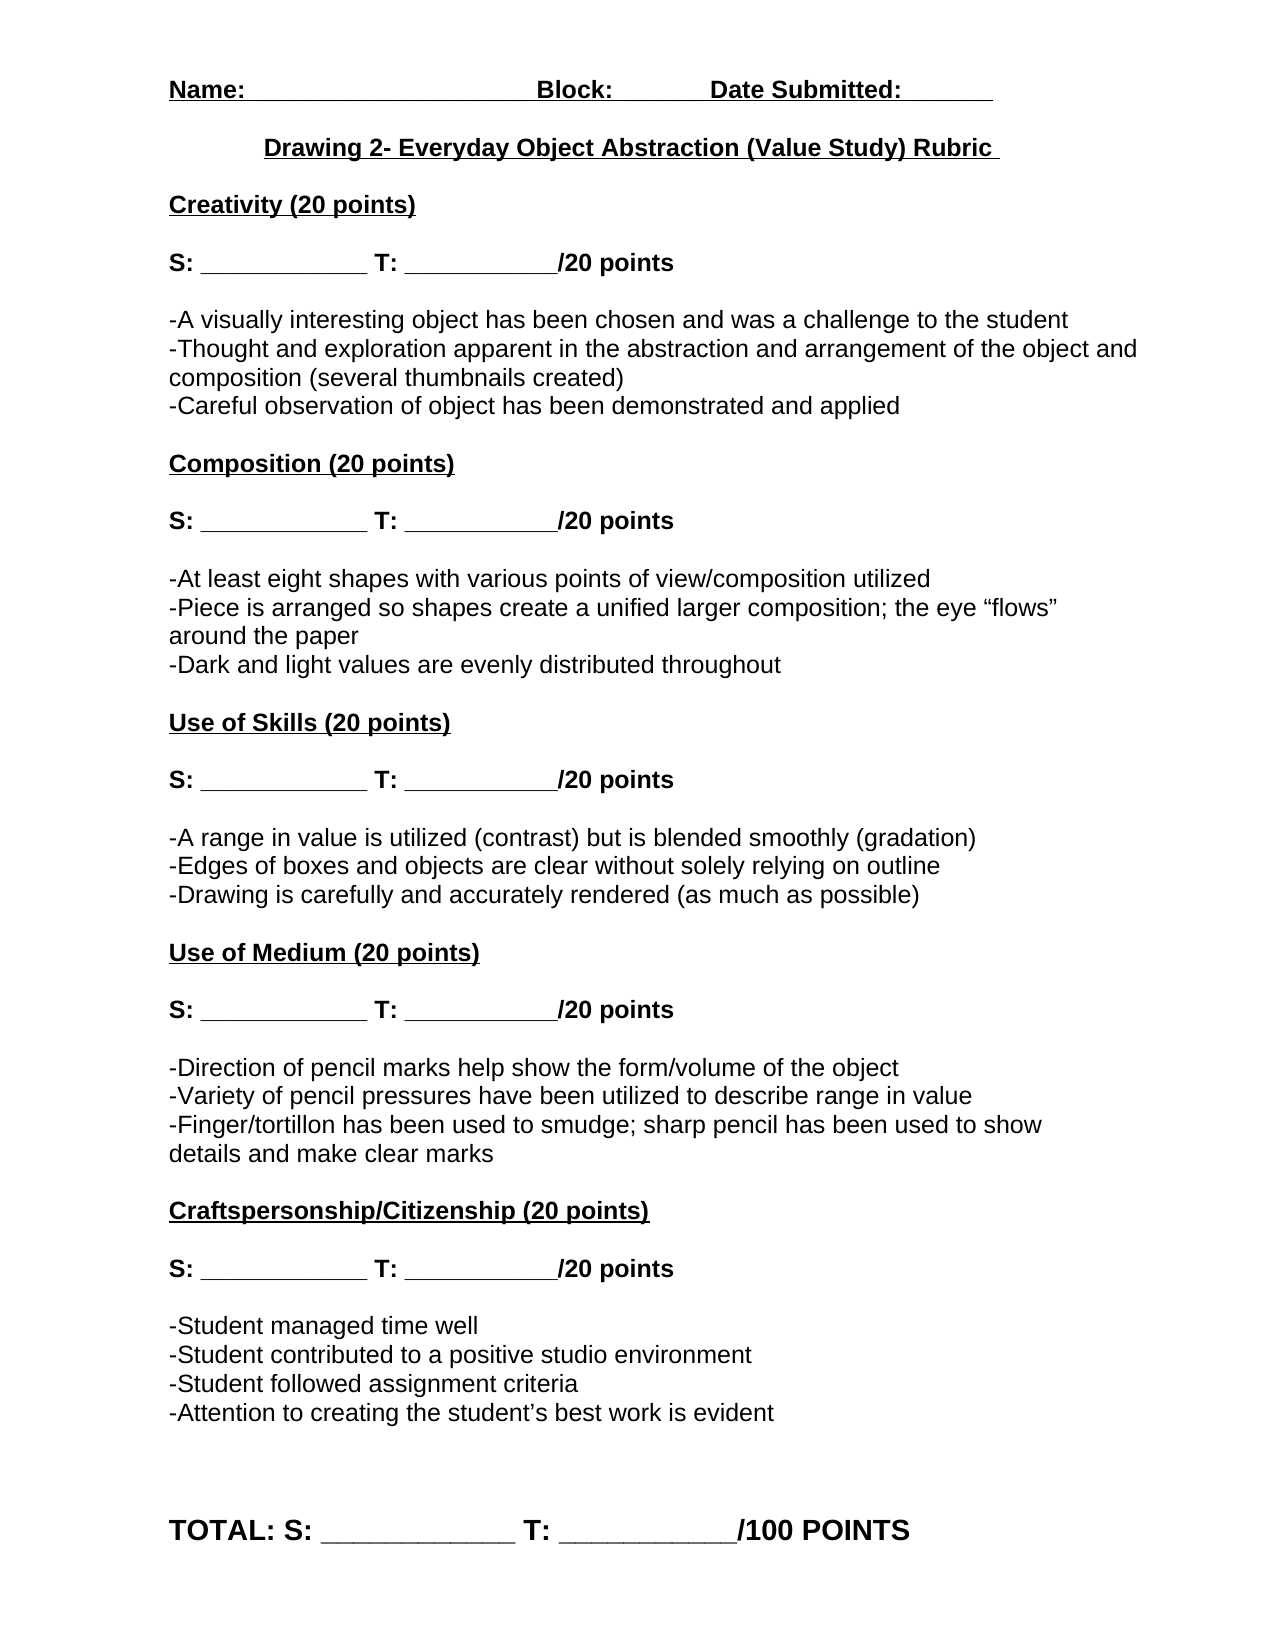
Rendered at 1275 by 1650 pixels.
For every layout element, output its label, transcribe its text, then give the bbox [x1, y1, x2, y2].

list Drawing 2- Everyday Object Abstraction (Value Study) Rubric [169, 132, 1087, 161]
list -Dark and light values are evenly distributed throughout [169, 650, 1087, 679]
list -Direction of pencil marks help show the form/volume of the object [169, 1052, 1087, 1081]
list -Piece is arranged so shapes create a unified larger composition; the eye “flows” around the paper [169, 592, 1087, 650]
list S: ____________ T: ___________/20 points [169, 995, 1087, 1024]
list -Variety of pencil pressures have been utilized to describe range in value [169, 1081, 1087, 1110]
list -Attention to creating the student’s best work is evident [169, 1397, 1087, 1426]
list TOTAL: S: ____________ T: ___________/100 POINTS [169, 1512, 1087, 1546]
list Craftspersonship/Citizenship (20 points) [169, 1196, 1087, 1225]
list -Student followed assignment criteria [169, 1369, 1087, 1397]
list -Student contributed to a positive studio environment [169, 1340, 1087, 1369]
list -Finger/tortillon has been used to smudge; sharp pencil has been used to show details and make clear marks [169, 1110, 1087, 1167]
list -Careful observation of object has been demonstrated and applied [169, 391, 1209, 420]
list -A visually interesting object has been chosen and was a challenge to the student [169, 305, 1087, 334]
list -Thought and exploration apparent in the abstraction and arrangement of the object and composition (several thumbnails created) [94, 334, 1087, 391]
list -Edges of boxes and objects are clear without solely relying on outline [169, 851, 1087, 880]
list -At least eight shapes with various points of view/composition utilized [169, 564, 1087, 592]
list Creativity (20 points) [169, 190, 1087, 219]
list S: ____________ T: ___________/20 points [169, 506, 1087, 535]
list S: ____________ T: ___________/20 points [169, 247, 1087, 276]
list Name: ____________________ Block: ______ Date Submitted: ______ [169, 75, 1087, 104]
list -Student managed time well [169, 1311, 1087, 1340]
list Use of Skills (20 points) [169, 707, 1087, 736]
list S: ____________ T: ___________/20 points [169, 1254, 1087, 1282]
list -Drawing is carefully and accurately rendered (as much as possible) [169, 880, 1087, 909]
list -A range in value is utilized (contrast) but is blended smoothly (gradation) [169, 822, 1087, 851]
list S: ____________ T: ___________/20 points [169, 765, 1087, 794]
list Use of Medium (20 points) [169, 937, 1087, 966]
list Composition (20 points) [169, 449, 1087, 477]
